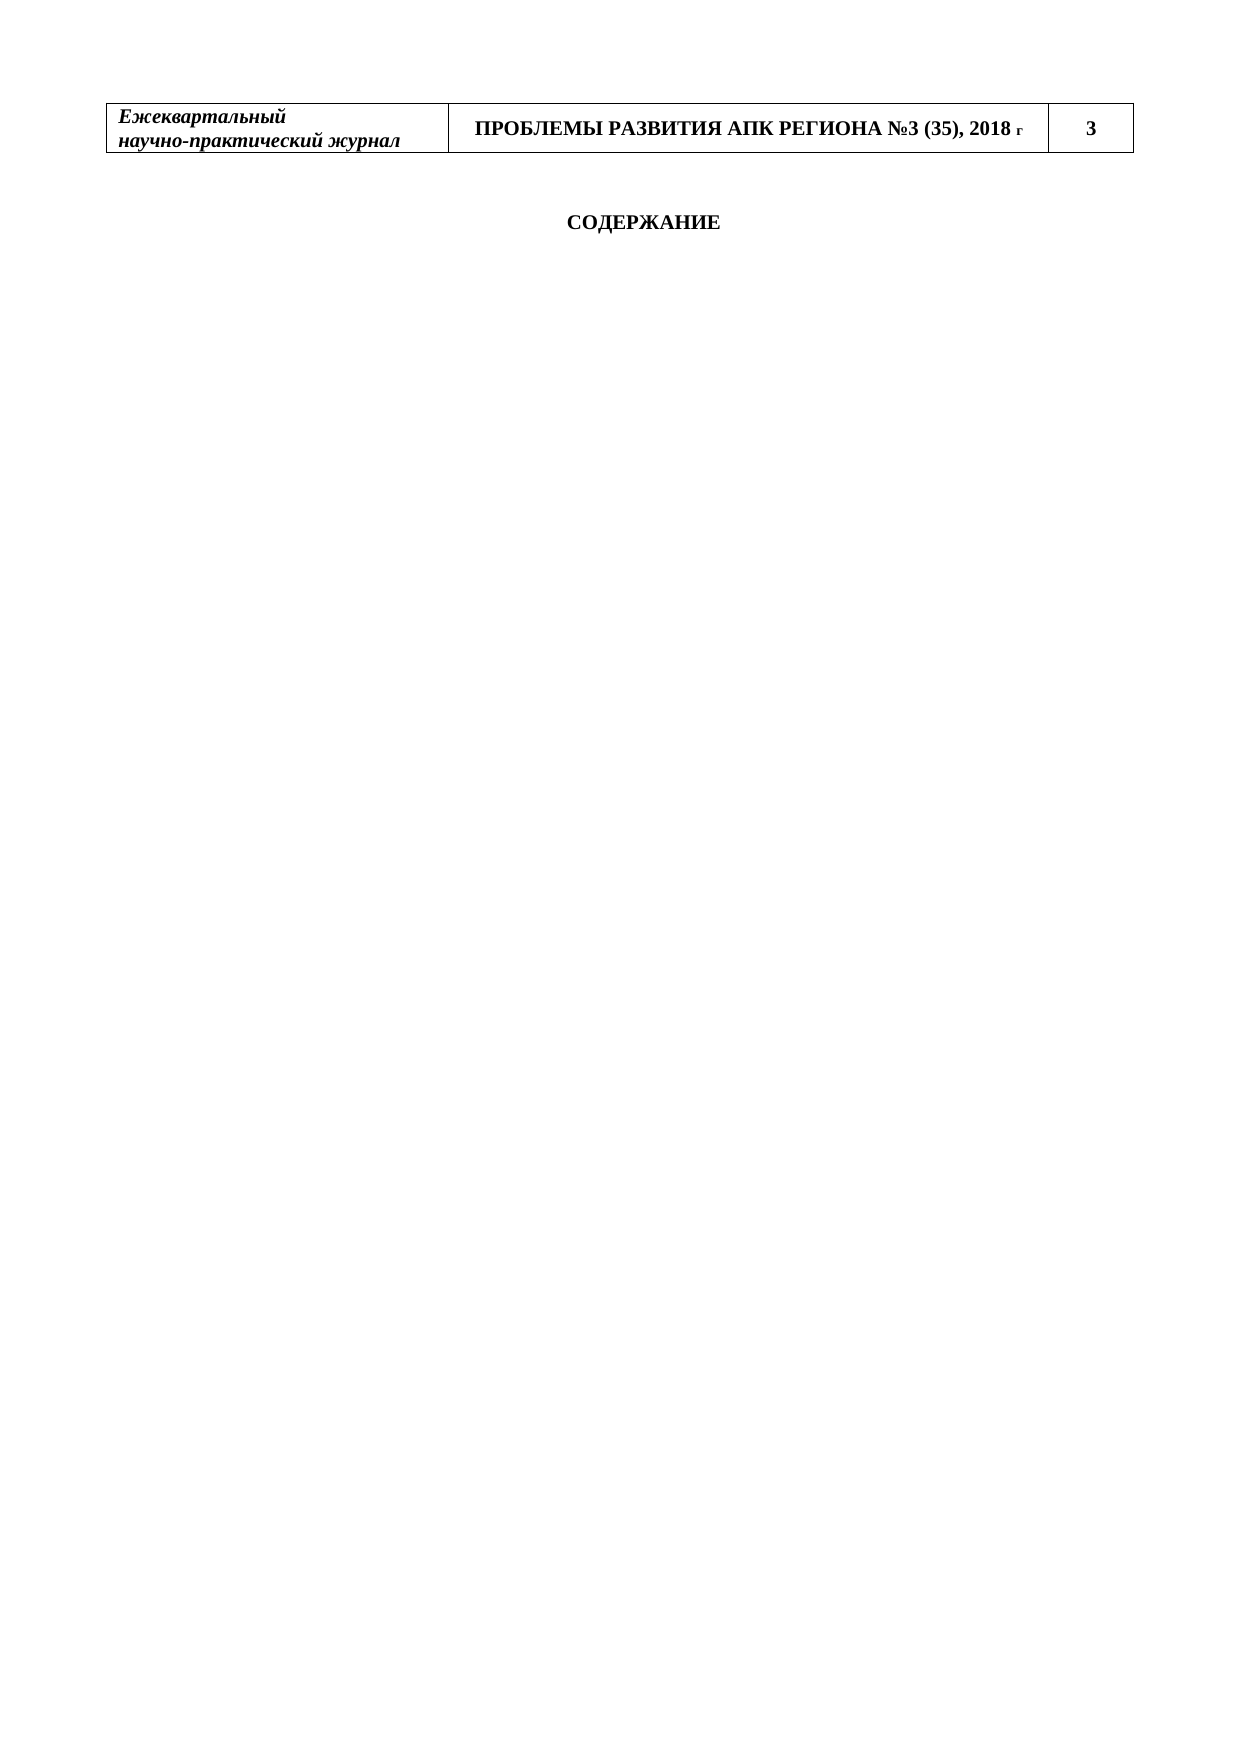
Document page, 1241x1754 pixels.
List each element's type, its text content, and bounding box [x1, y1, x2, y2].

text СОДЕРЖАНИЕ [118, 210, 1122, 234]
